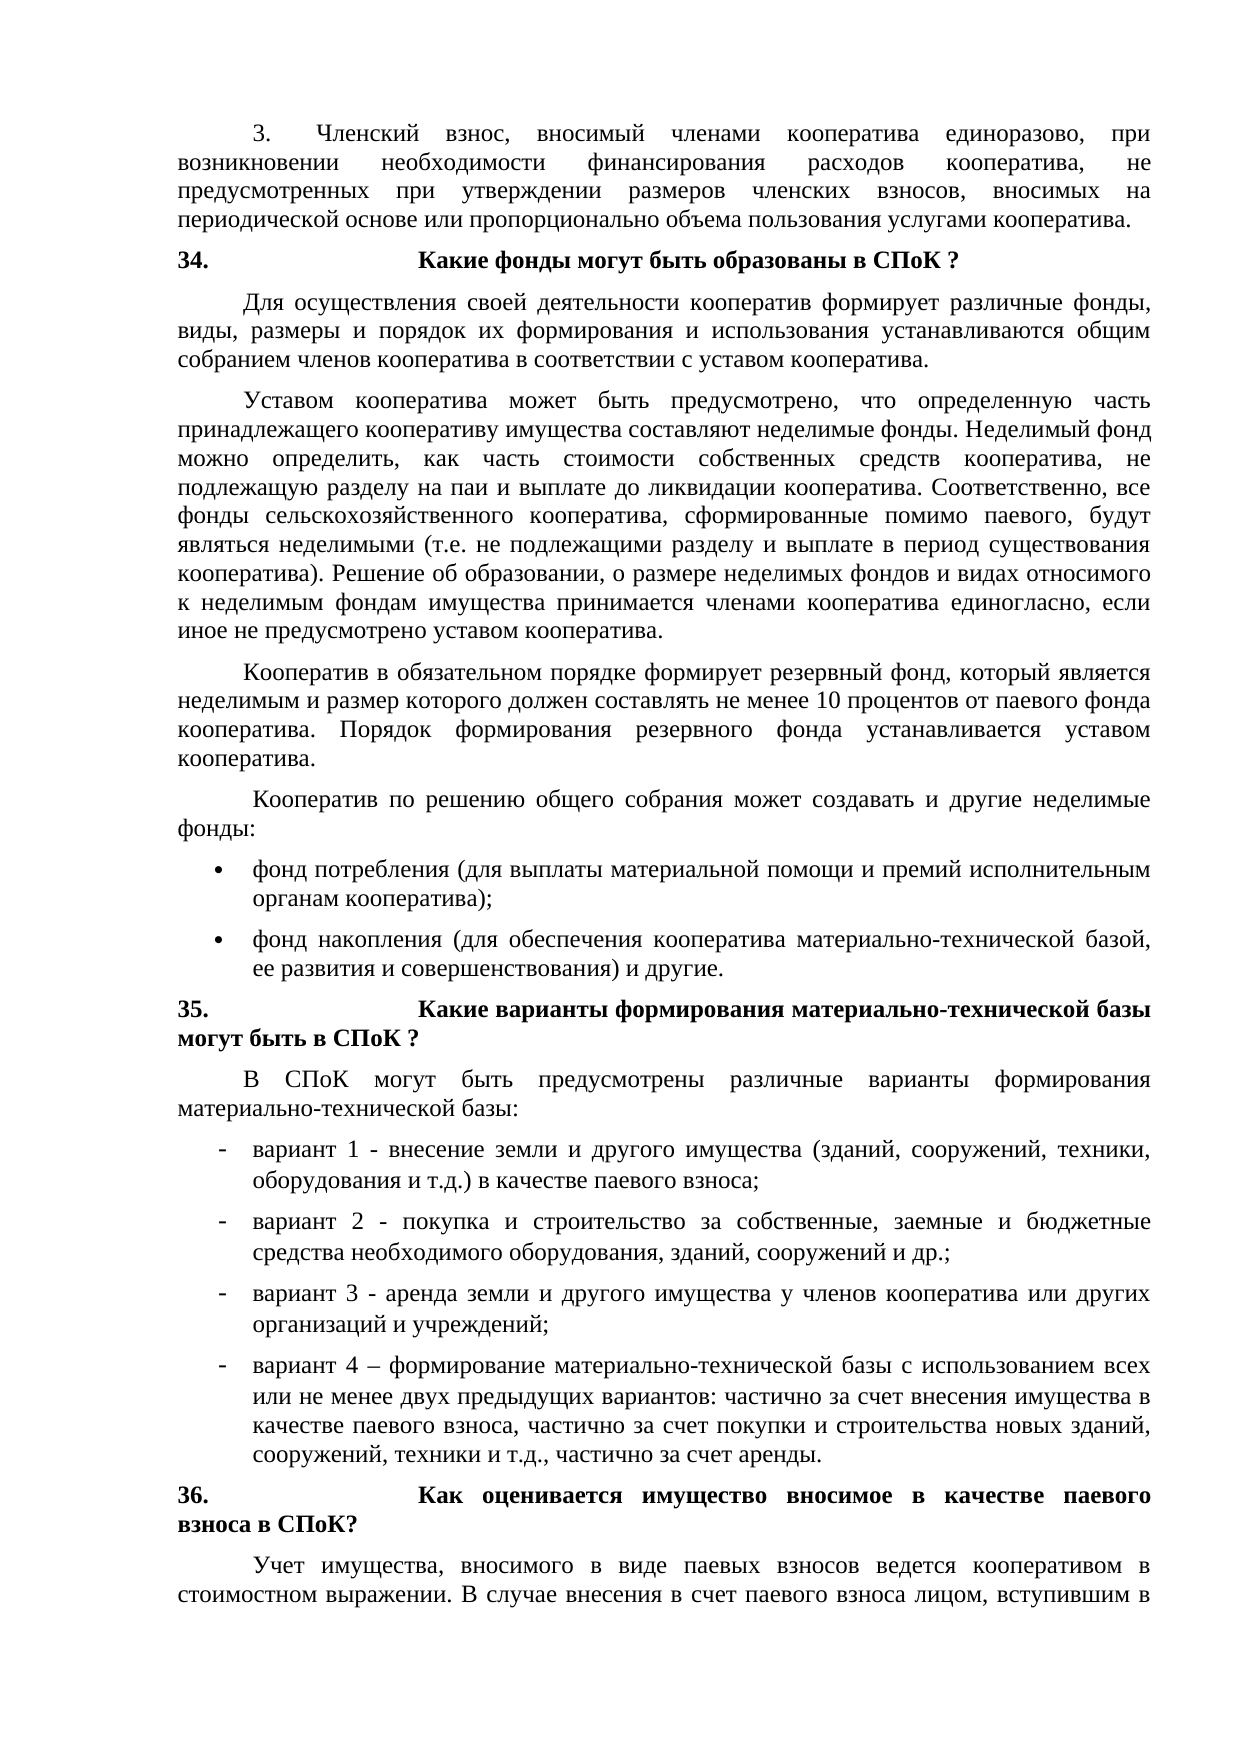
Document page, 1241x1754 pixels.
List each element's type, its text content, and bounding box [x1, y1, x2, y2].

list фонд накопления (для обеспечения кооператива материально-технической базой, ее развития и совершенствования) и другие. [215, 924, 1152, 982]
list Членский взнос, вносимый членами кооператива единоразово, при возникновении необходимости финансирования расходов кооператива, не предусмотренных при утверждении размеров членских взносов, вносимых на периодической основе или пропорционально объема пользования услугами кооператива. [177, 118, 1152, 233]
list Какие варианты формирования материально-технической базы могут быть в СПоК ? [177, 994, 1152, 1052]
list Какие фонды могут быть образованы в СПоК ? [177, 246, 1152, 274]
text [177, 1550, 1152, 1608]
list Как оценивается имущество вносимое в качестве паевого взноса в СПоК? [177, 1480, 1152, 1538]
text Кооператив по решению общего собрания может создавать и другие неделимые фонды: [177, 784, 1152, 842]
text Кооператив в обязательном порядке формирует резервный фонд, который является неделимым и размер которого должен составлять не менее 10 процентов от паевого фонда кооператива. Порядок формирования резервного фонда устанавливается уставом кооператива. [177, 657, 1152, 772]
list вариант 1 - внесение земли и другого имущества (зданий, сооружений, техники, оборудования и т.д.) в качестве паевого взноса; [215, 1134, 1152, 1194]
list фонд потребления (для выплаты материальной помощи и премий исполнительным органам кооператива); [215, 854, 1152, 912]
list вариант 2 - покупка и строительство за собственные, заемные и бюджетные средства необходимого оборудования, зданий, сооружений и др.; [215, 1206, 1152, 1266]
list вариант 4 – формирование материально-технической базы с использованием всех или не менее двух предыдущих вариантов: частично за счет внесения имущества в качестве паевого взноса, частично за счет покупки и строительства новых зданий, сооружений, техники и т.д., частично за счет аренды. [215, 1351, 1152, 1468]
text Уставом кооператива может быть предусмотрено, что определенную часть принадлежащего кооперативу имущества составляют неделимые фонды. Неделимый фонд можно определить, как часть стоимости собственных средств кооператива, не подлежащую разделу на паи и выплате до ликвидации кооператива. Соответственно, все фонды сельскохозяйственного кооператива, сформированные помимо паевого, будут являться неделимыми (т.е. не подлежащими разделу и выплате в период существования кооператива). Решение об образовании, о размере неделимых фондов и видах относимого к неделимым фондам имущества принимается членами кооператива единогласно, если иное не предусмотрено уставом кооператива. [177, 386, 1152, 644]
text В СПоК могут быть предусмотрены различные варианты формирования материально-технической базы: [177, 1064, 1152, 1122]
text Для осуществления своей деятельности кооператив формирует различные фонды, виды, размеры и порядок их формирования и использования устанавливаются общим собранием членов кооператива в соответствии с уставом кооператива. [177, 287, 1152, 373]
list вариант 3 - аренда земли и другого имущества у членов кооператива или других организаций и учреждений; [215, 1278, 1152, 1338]
